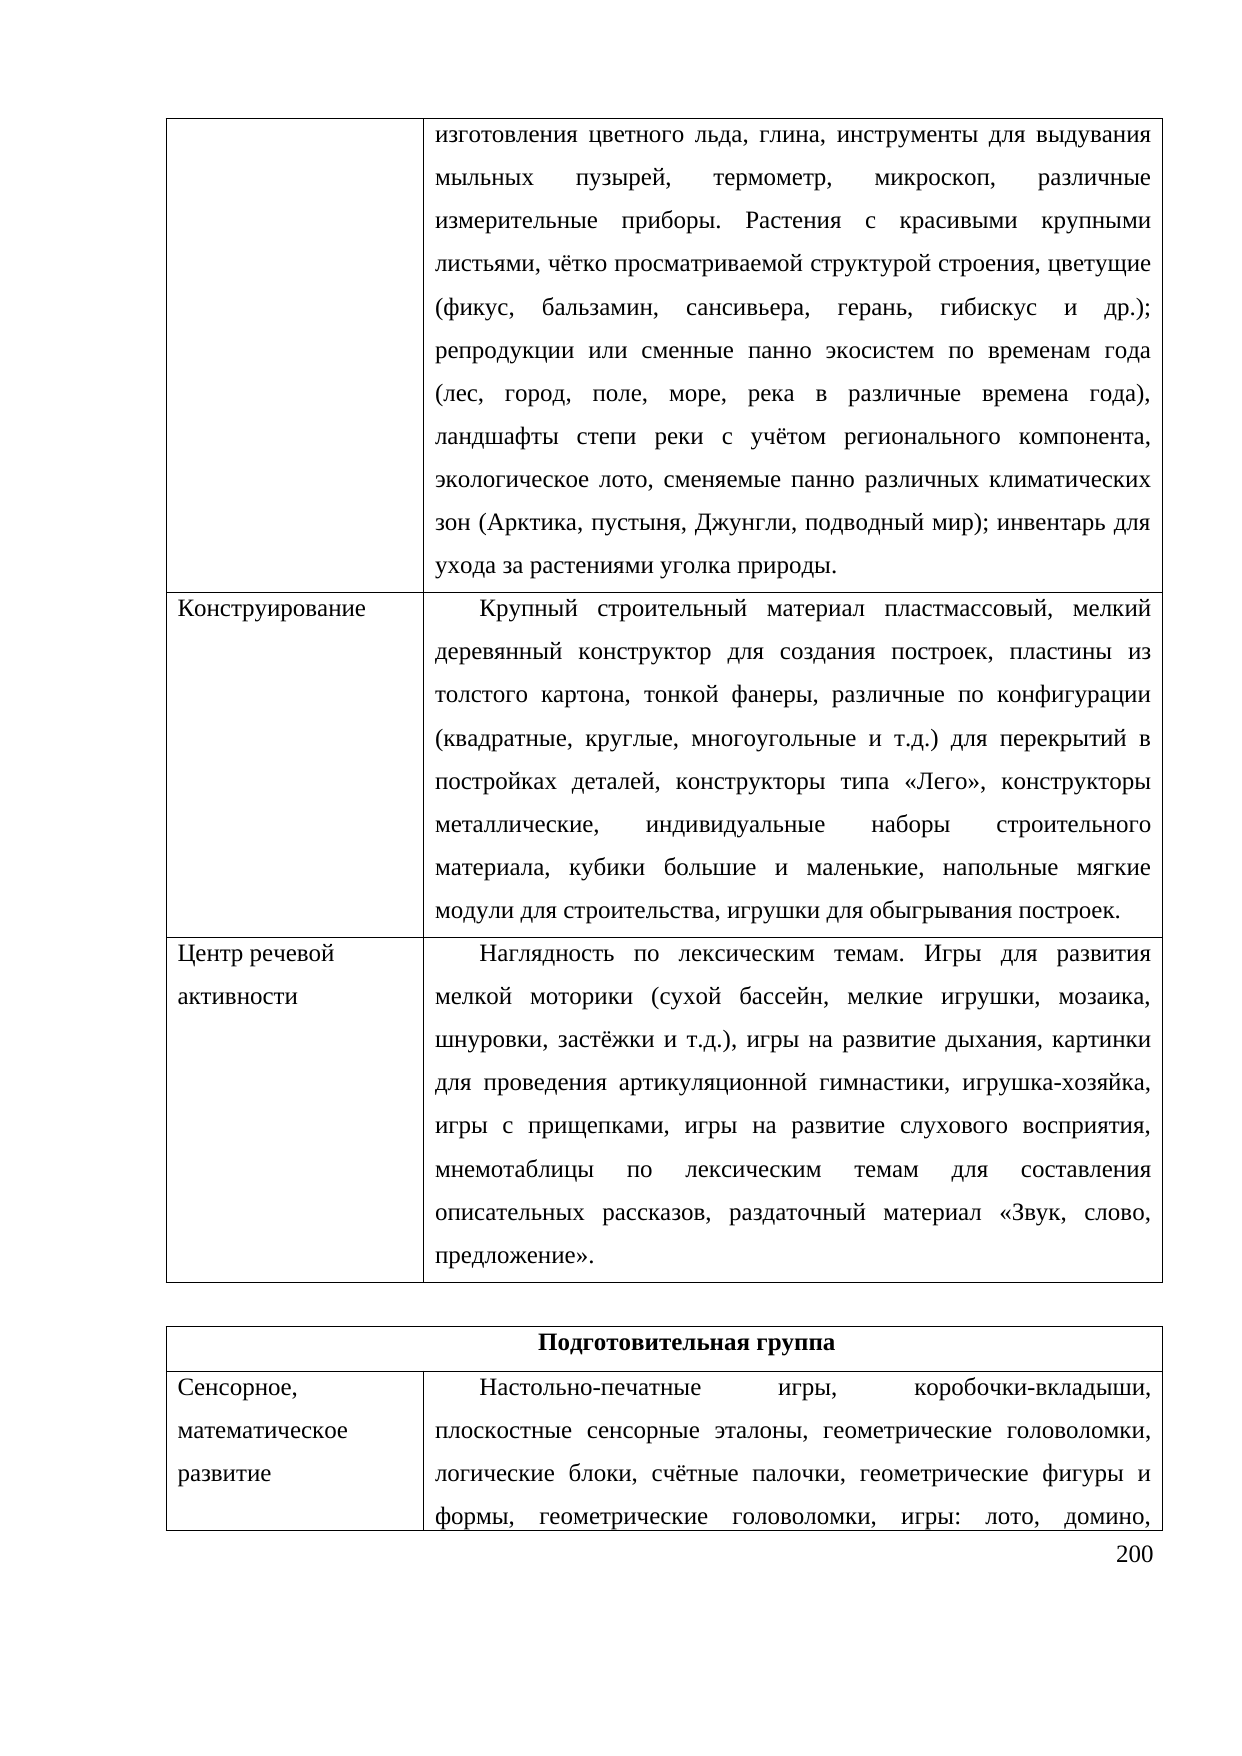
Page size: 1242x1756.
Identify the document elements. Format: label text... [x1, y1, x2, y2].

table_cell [167, 1372, 423, 1530]
table_cell Центр речевой активности [167, 938, 423, 1282]
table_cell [167, 119, 423, 592]
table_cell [424, 1372, 1162, 1530]
table_header Подготовительная группа [167, 1327, 1162, 1371]
table_cell Наглядность по лексическим темам. Игры для развития мелкой моторики (сухой бассейн, мелкие игрушки, мозаика, шнуровки, застёжки и т.д.), игры на развитие дыхания, картинки для проведения артикуляционной гимнастики, игрушка-хозяйка, игры с прищепками, игры на развитие слухового восприятия, мнемотаблицы по лексическим темам для составления описательных рассказов, раздаточный материал «Звук, слово, предложение». [424, 938, 1162, 1282]
table_cell Конструирование [167, 593, 423, 937]
table_cell Крупный строительный материал пластмассовый, мелкий деревянный конструктор для создания построек, пластины из толстого картона, тонкой фанеры, различные по конфигурации (квадратные, круглые, многоугольные и т.д.) для перекрытий в постройках деталей, конструкторы типа «Лего», конструкторы металлические, индивидуальные наборы строительного материала, кубики большие и маленькие, напольные мягкие модули для строительства, игрушки для обыгрывания построек. [424, 593, 1162, 937]
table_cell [424, 119, 1162, 592]
